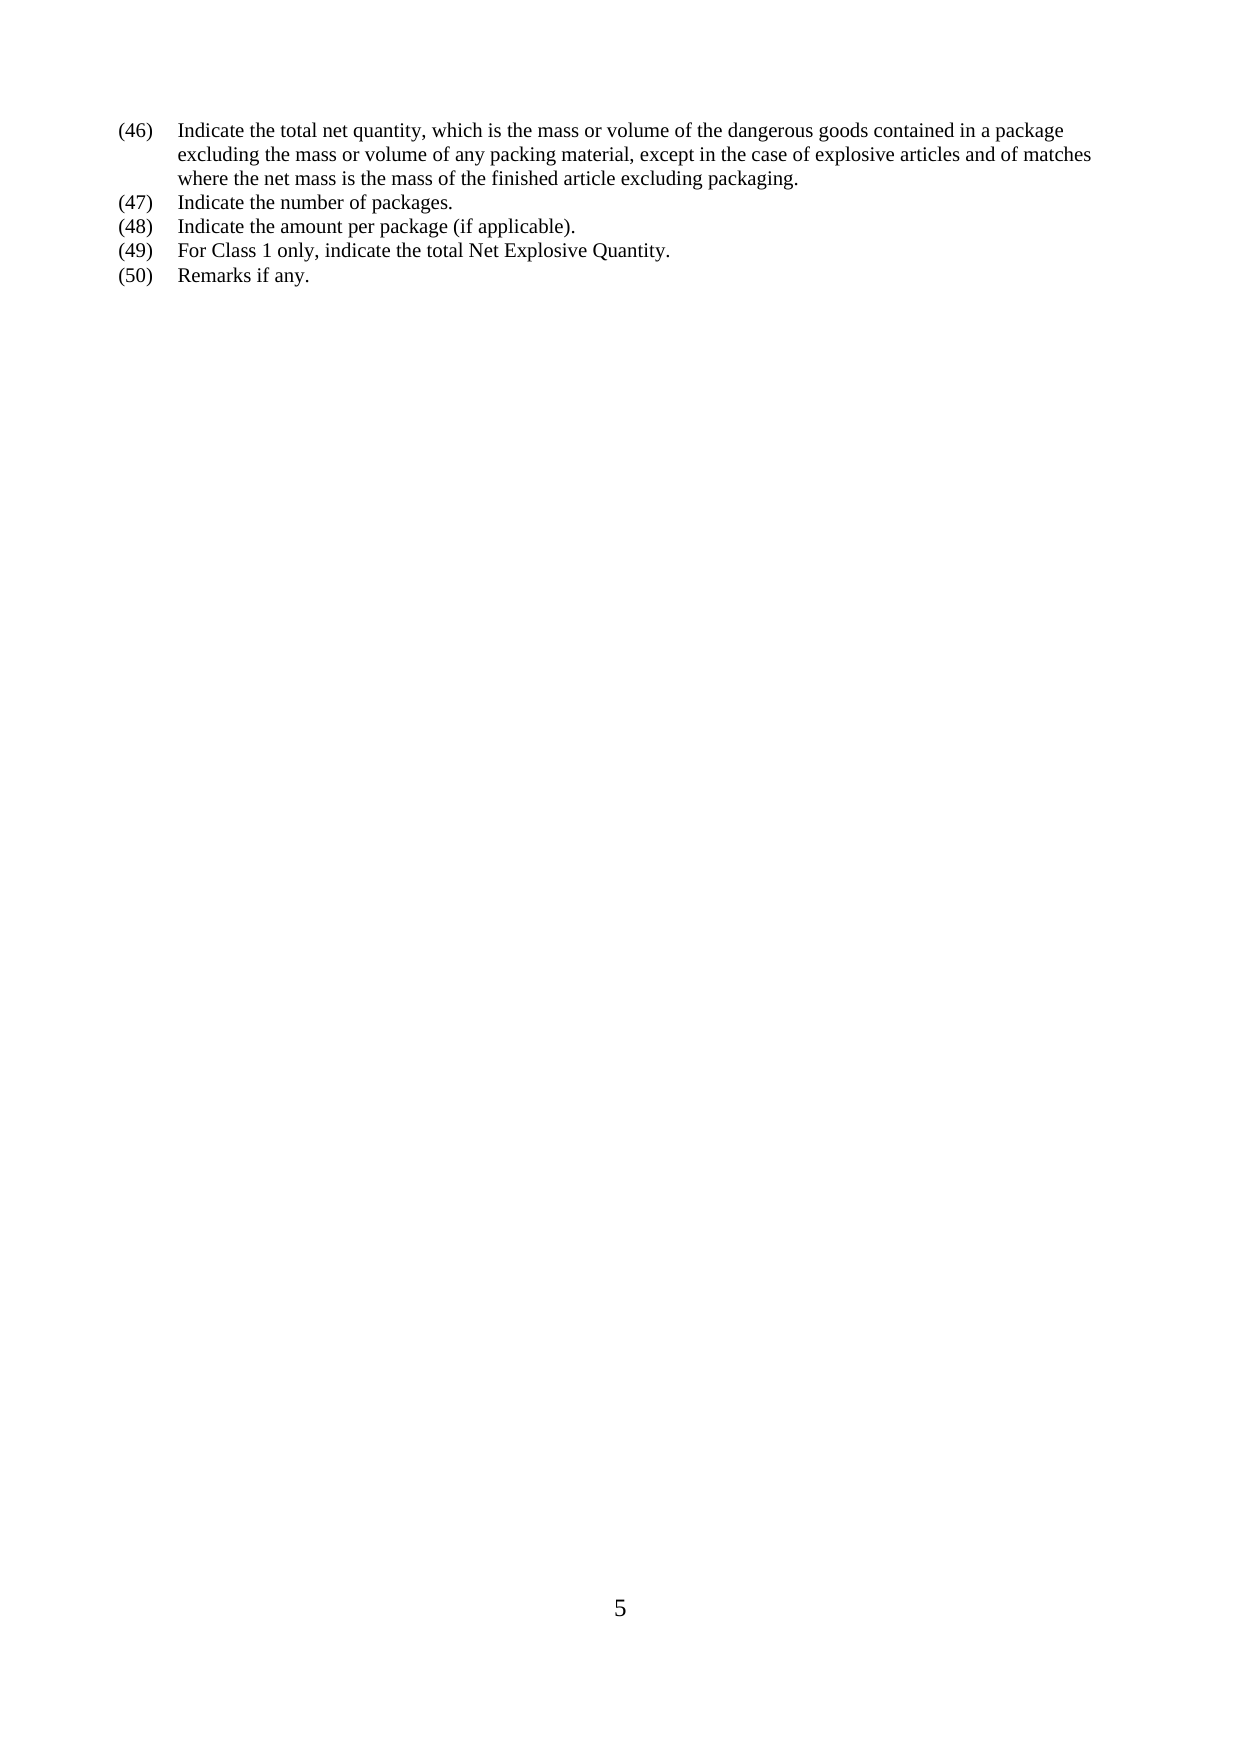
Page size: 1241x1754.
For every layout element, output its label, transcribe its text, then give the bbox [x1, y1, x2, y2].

text (50) Remarks if any. [118, 262, 1122, 287]
list Indicate the amount per package (if applicable). [118, 214, 1122, 238]
list Indicate the total net quantity, which is the mass or volume of the dangerous goods contained in a package excluding the mass or volume of any packing material, except in the case of explosive articles and of matches where the net mass is the mass of the finished article excluding packaging. [118, 118, 1122, 190]
list Indicate the number of packages. [118, 190, 1122, 214]
list For Class 1 only, indicate the total Net Explosive Quantity. [118, 238, 1122, 262]
